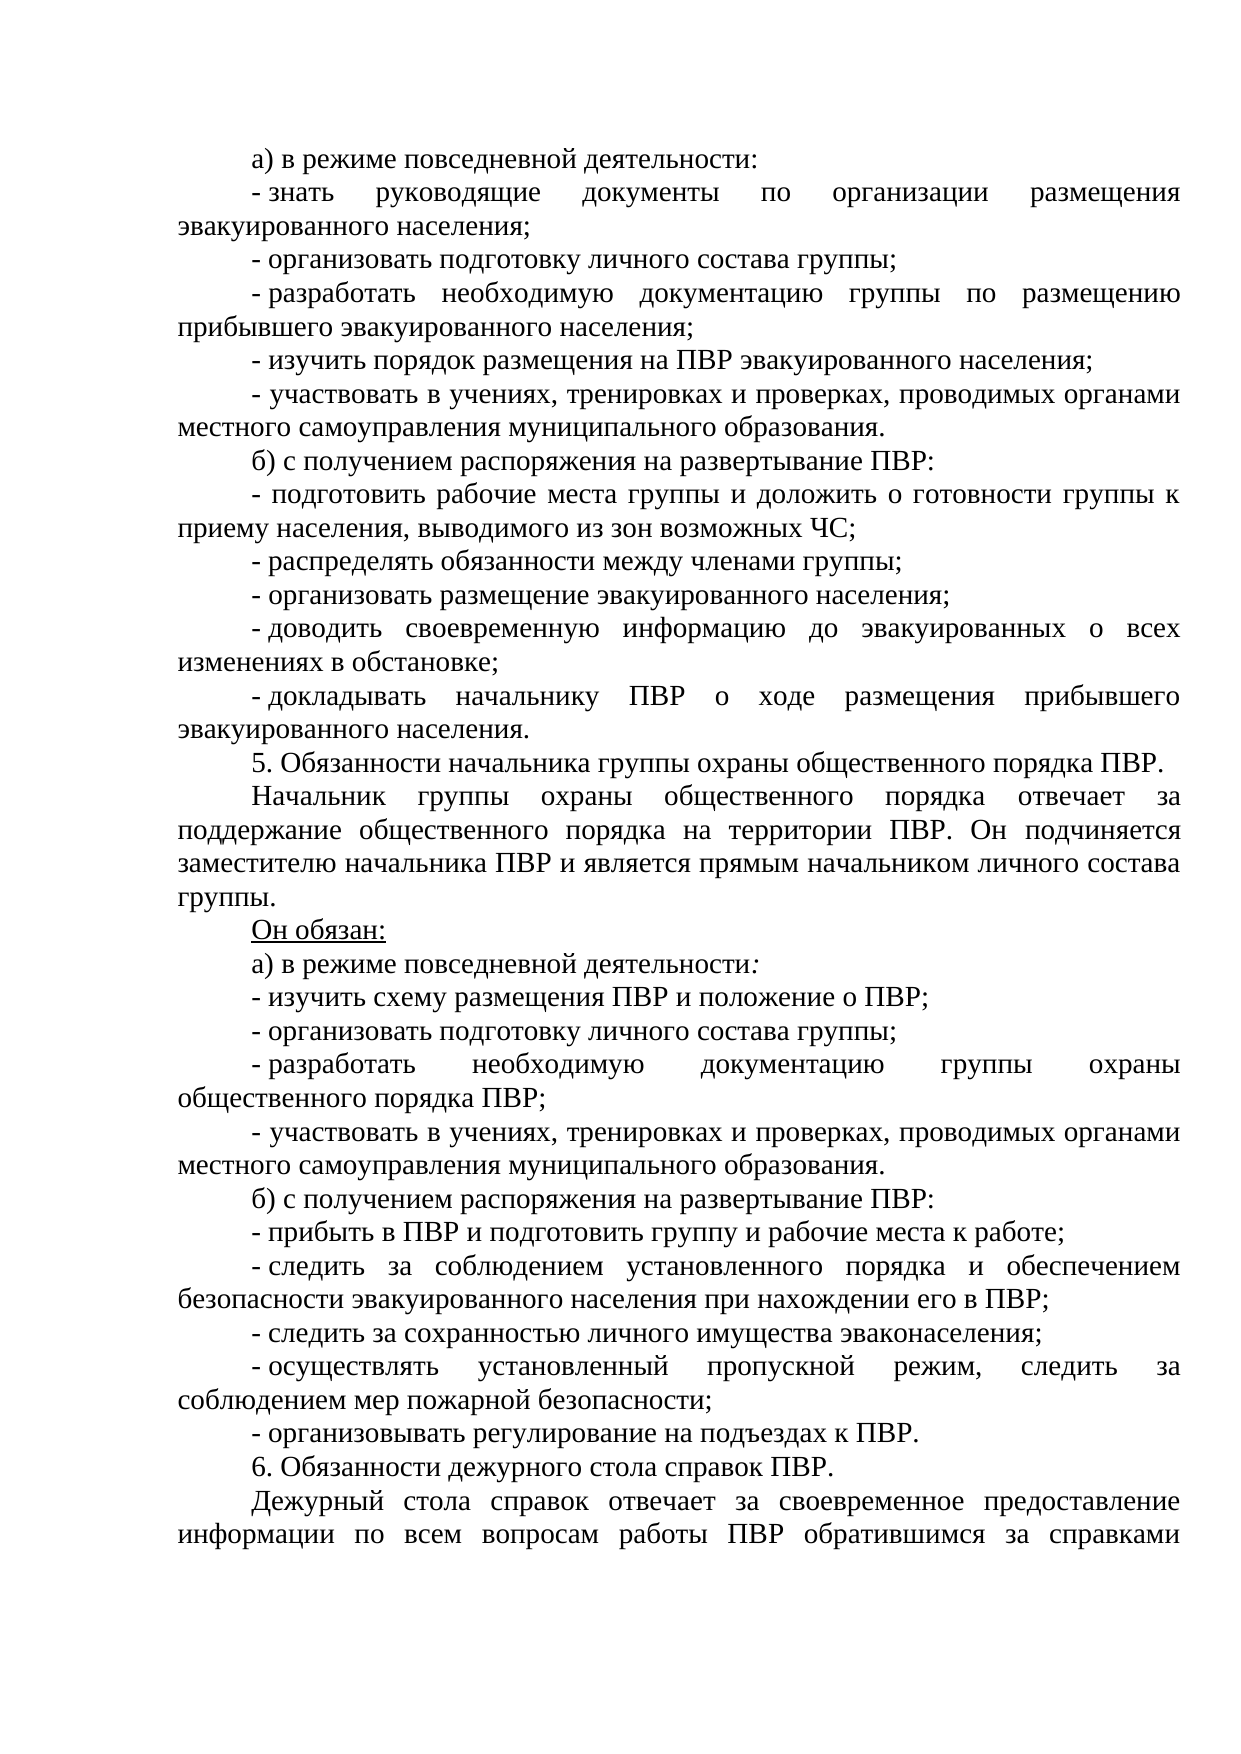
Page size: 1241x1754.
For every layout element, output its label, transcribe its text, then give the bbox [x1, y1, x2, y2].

text - осуществлять установленный пропускной режим, следить за соблюдением мер пожарной безопасности; [177, 1348, 1181, 1416]
text - разработать необходимую документацию группы охраны общественного порядка ПВР; [177, 1047, 1181, 1114]
text - следить за сохранностью личного имущества эваконаселения; [177, 1315, 1181, 1348]
text - докладывать начальнику ПВР о ходе размещения прибывшего эвакуированного населения. [177, 678, 1181, 745]
text - организовать размещение эвакуированного населения; [177, 577, 1181, 611]
text - организовывать регулирование на подъездах к ПВР. [177, 1416, 1181, 1449]
text - прибыть в ПВР и подготовить группу и рабочие места к работе; [177, 1214, 1181, 1248]
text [177, 1483, 1181, 1550]
text Он обязан: [177, 912, 1181, 946]
text - изучить порядок размещения на ПВР эвакуированного населения; [177, 342, 1181, 376]
text б) с получением распоряжения на развертывание ПВР: [177, 443, 1181, 476]
text - знать руководящие документы по организации размещения эвакуированного населения; [177, 174, 1181, 242]
text 5. Обязанности начальника группы охраны общественного порядка ПВР. [177, 745, 1181, 778]
text - доводить своевременную информацию до эвакуированных о всех изменениях в обстановке; [177, 611, 1181, 678]
text - разработать необходимую документацию группы по размещению прибывшего эвакуированного населения; [177, 275, 1181, 342]
text - участвовать в учениях, тренировках и проверках, проводимых органами местного самоуправления муниципального образования. [177, 376, 1181, 443]
text - организовать подготовку личного состава группы; [177, 1013, 1181, 1047]
text а) в режиме повседневной деятельности: [177, 141, 1181, 174]
text а) в режиме повседневной деятельности: [177, 946, 1181, 979]
text б) с получением распоряжения на развертывание ПВР: [177, 1181, 1181, 1214]
text - изучить схему размещения ПВР и положение о ПВР; [177, 979, 1181, 1013]
text - организовать подготовку личного состава группы; [177, 242, 1181, 275]
text - участвовать в учениях, тренировках и проверках, проводимых органами местного самоуправления муниципального образования. [177, 1114, 1181, 1181]
text - подготовить рабочие места группы и доложить о готовности группы к приему населения, выводимого из зон возможных ЧС; [177, 476, 1181, 543]
text - распределять обязанности между членами группы; [177, 543, 1181, 577]
text - следить за соблюдением установленного порядка и обеспечением безопасности эвакуированного населения при нахождении его в ПВР; [177, 1248, 1181, 1315]
text 6. Обязанности дежурного стола справок ПВР. [177, 1449, 1181, 1483]
text Начальник группы охраны общественного порядка отвечает за поддержание общественного порядка на территории ПВР. Он подчиняется заместителю начальника ПВР и является прямым начальником личного состава группы. [177, 778, 1181, 912]
